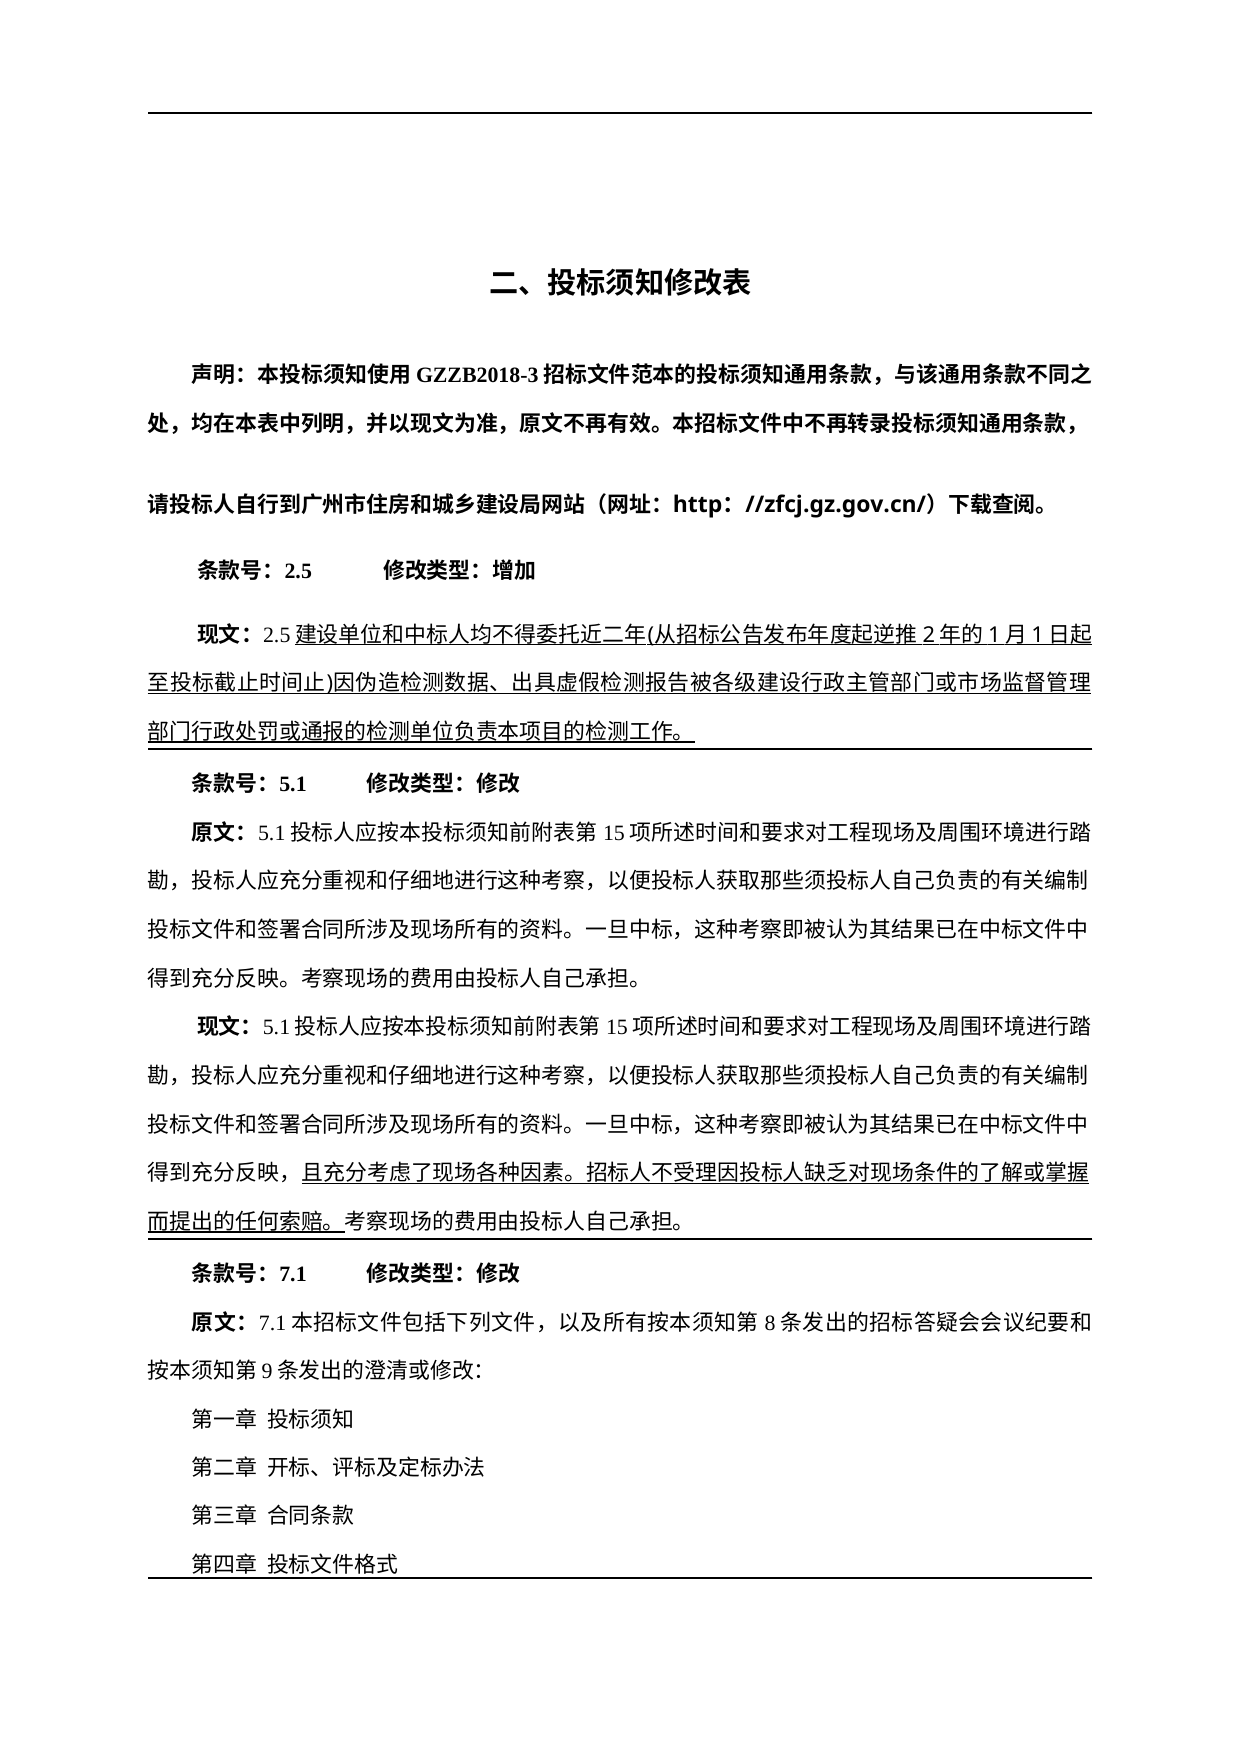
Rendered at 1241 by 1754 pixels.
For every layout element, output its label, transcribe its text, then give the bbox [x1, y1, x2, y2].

text 第三章 合同条款 [148, 1498, 1092, 1530]
text 现文：2.5建设单位和中标人均不得委托近二年(从招标公告发布年度起逆推2年的1月1日起至投标截止时间止)因伪造检测数据、出具虚假检测报告被各级建设行政主管部门或市场监督管理部门行政处罚或通报的检测单位负责本项目的检测工作。 [148, 616, 1092, 748]
text 声明：本投标须知使用GZZB2018-3招标文件范本的投标须知通用条款，与该通用条款不同之处，均在本表中列明，并以现文为准，原文不再有效。本招标文件中不再转录投标须知通用条款，请投标人自行到广州市住房和城乡建设局网站（网址：http：//zfcj.gz.gov.cn/）下载查阅。 [148, 357, 1092, 536]
text 条款号：2.5 修改类型：增加 [148, 552, 1092, 585]
text 条款号：5.1 修改类型：修改 [148, 766, 1092, 798]
text 第四章 投标文件格式 [148, 1546, 1092, 1577]
text 第一章 投标须知 [148, 1401, 1092, 1434]
text 原文：5.1投标人应按本投标须知前附表第15项所述时间和要求对工程现场及周围环境进行踏勘，投标人应充分重视和仔细地进行这种考察，以便投标人获取那些须投标人自己负责的有关编制投标文件和签署合同所涉及现场所有的资料。一旦中标，这种考察即被认为其结果已在中标文件中得到充分反映。考察现场的费用由投标人自己承担。 [148, 814, 1092, 993]
text 现文：5.1投标人应按本投标须知前附表第15项所述时间和要求对工程现场及周围环境进行踏勘，投标人应充分重视和仔细地进行这种考察，以便投标人获取那些须投标人自己负责的有关编制投标文件和签署合同所涉及现场所有的资料。一旦中标，这种考察即被认为其结果已在中标文件中得到充分反映，且充分考虑了现场各种因素。招标人不受理因投标人缺乏对现场条件的了解或掌握而提出的任何索赔。考察现场的费用由投标人自己承担。 [148, 1009, 1092, 1238]
text 第二章 开标、评标及定标办法 [148, 1449, 1092, 1482]
text 条款号：7.1 修改类型：修改 [148, 1256, 1092, 1288]
text 二、投标须知修改表 [148, 136, 1092, 313]
text 原文：7.1本招标文件包括下列文件，以及所有按本须知第8条发出的招标答疑会会议纪要和按本须知第9条发出的澄清或修改： [148, 1304, 1092, 1385]
